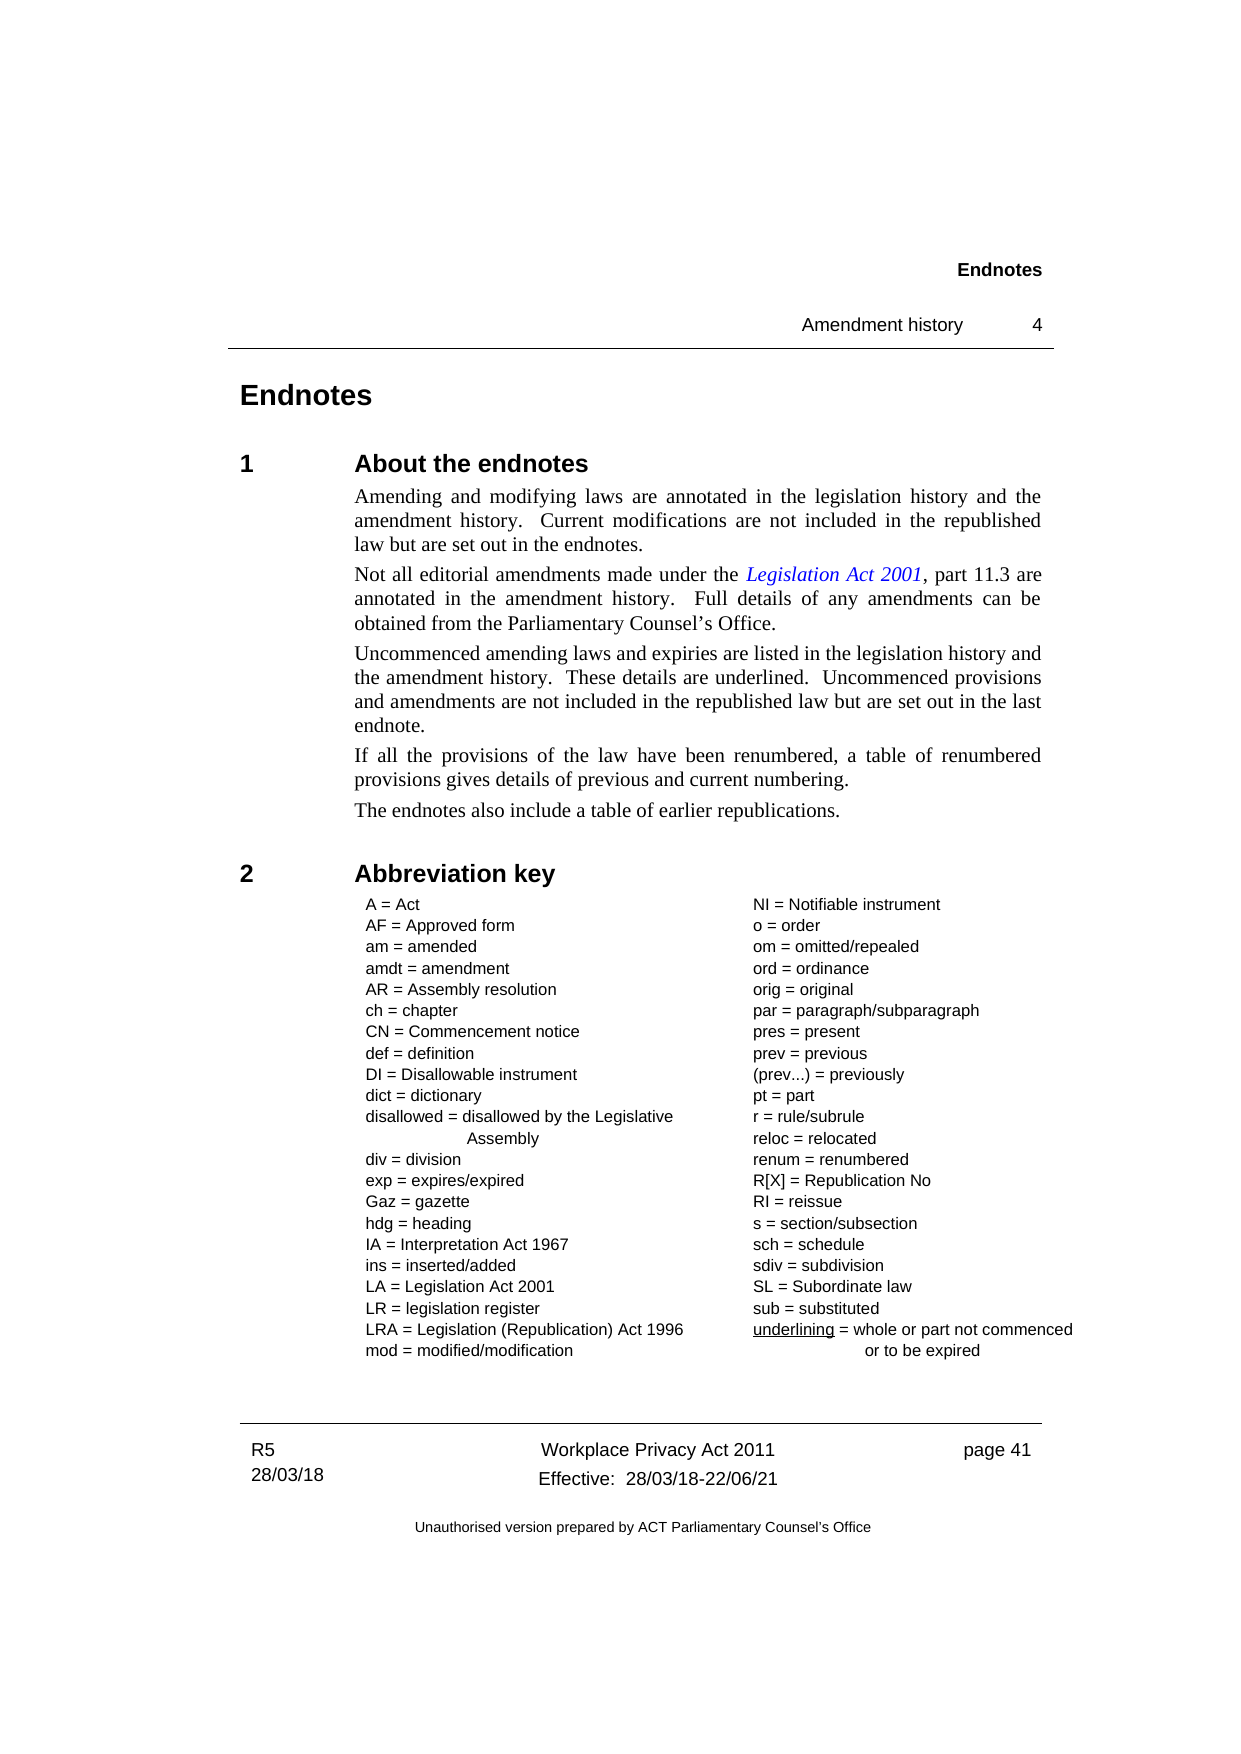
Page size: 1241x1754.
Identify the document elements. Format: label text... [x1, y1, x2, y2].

table_cell def = definition [354, 1041, 742, 1063]
table_cell hdg = heading [354, 1211, 742, 1233]
text Endnotes [239, 378, 1042, 411]
table_cell AF = Approved form [354, 914, 742, 935]
table_cell RI = reissue [742, 1190, 1122, 1211]
table_cell renum = renumbered [742, 1148, 1122, 1169]
text If all the provisions of the law have been renumbered, a table of renumbered provisions gives details of previous and current numbering. [354, 743, 1042, 791]
table_cell LA = Legislation Act 2001 [354, 1275, 742, 1296]
table_cell o = order [742, 914, 1122, 935]
table_cell r = rule/subrule [742, 1105, 1122, 1126]
table_cell LRA = Legislation (Republication) Act 1996 [354, 1318, 742, 1339]
table_cell exp = expires/expired [354, 1169, 742, 1190]
table_cell ins = inserted/added [354, 1254, 742, 1275]
table_cell IA = Interpretation Act 1967 [354, 1233, 742, 1254]
table_cell prev = previous [742, 1041, 1122, 1063]
text 1 About the endnotes [239, 449, 1042, 478]
table_cell pt = part [742, 1084, 1122, 1105]
table_cell am = amended [354, 935, 742, 956]
table_cell (prev...) = previously [742, 1063, 1122, 1084]
table_cell om = omitted/repealed [742, 935, 1122, 956]
table_cell par = paragraph/subparagraph [742, 999, 1122, 1020]
table_cell reloc = relocated [742, 1126, 1122, 1148]
table_cell AR = Assembly resolution [354, 978, 742, 999]
table_cell pres = present [742, 1020, 1122, 1041]
table_cell mod = modified/modification [354, 1339, 742, 1360]
table_cell LR = legislation register [354, 1296, 742, 1318]
text Not all editorial amendments made under the Legislation Act 2001, part 11.3 are annotated in the amendment history. Full details of any amendments can be obtained from the Parliamentary Counsel’s Office. [354, 562, 1042, 634]
table_header NI = Notifiable instrument [742, 893, 1122, 914]
table_cell disallowed = disallowed by the Legislative [354, 1105, 742, 1126]
table_cell SL = Subordinate law [742, 1275, 1122, 1296]
text Uncommenced amending laws and expiries are listed in the legislation history and the amendment history. These details are underlined. Uncommenced provisions and amendments are not included in the republished law but are set out in the last endnote. [354, 641, 1042, 737]
text Amending and modifying laws are annotated in the legislation history and the amendment history. Current modifications are not included in the republished law but are set out in the endnotes. [354, 484, 1042, 556]
table_cell dict = dictionary [354, 1084, 742, 1105]
table_cell DI = Disallowable instrument [354, 1063, 742, 1084]
text 2 Abbreviation key [239, 859, 1042, 888]
table_cell Gaz = gazette [354, 1190, 742, 1211]
table_header A = Act [354, 893, 742, 914]
table_cell or to be expired [742, 1339, 1122, 1360]
table_cell CN = Commencement notice [354, 1020, 742, 1041]
table_cell Assembly [354, 1126, 742, 1148]
table_cell underlining = whole or part not commenced [742, 1318, 1122, 1339]
table_cell ch = chapter [354, 999, 742, 1020]
table_cell ord = ordinance [742, 956, 1122, 978]
text The endnotes also include a table of earlier republications. [354, 798, 1042, 822]
table_cell s = section/subsection [742, 1211, 1122, 1233]
table_cell amdt = amendment [354, 956, 742, 978]
table_cell sub = substituted [742, 1296, 1122, 1318]
table_cell R[X] = Republication No [742, 1169, 1122, 1190]
table_cell orig = original [742, 978, 1122, 999]
table_cell sch = schedule [742, 1233, 1122, 1254]
table_cell sdiv = subdivision [742, 1254, 1122, 1275]
table_cell div = division [354, 1148, 742, 1169]
